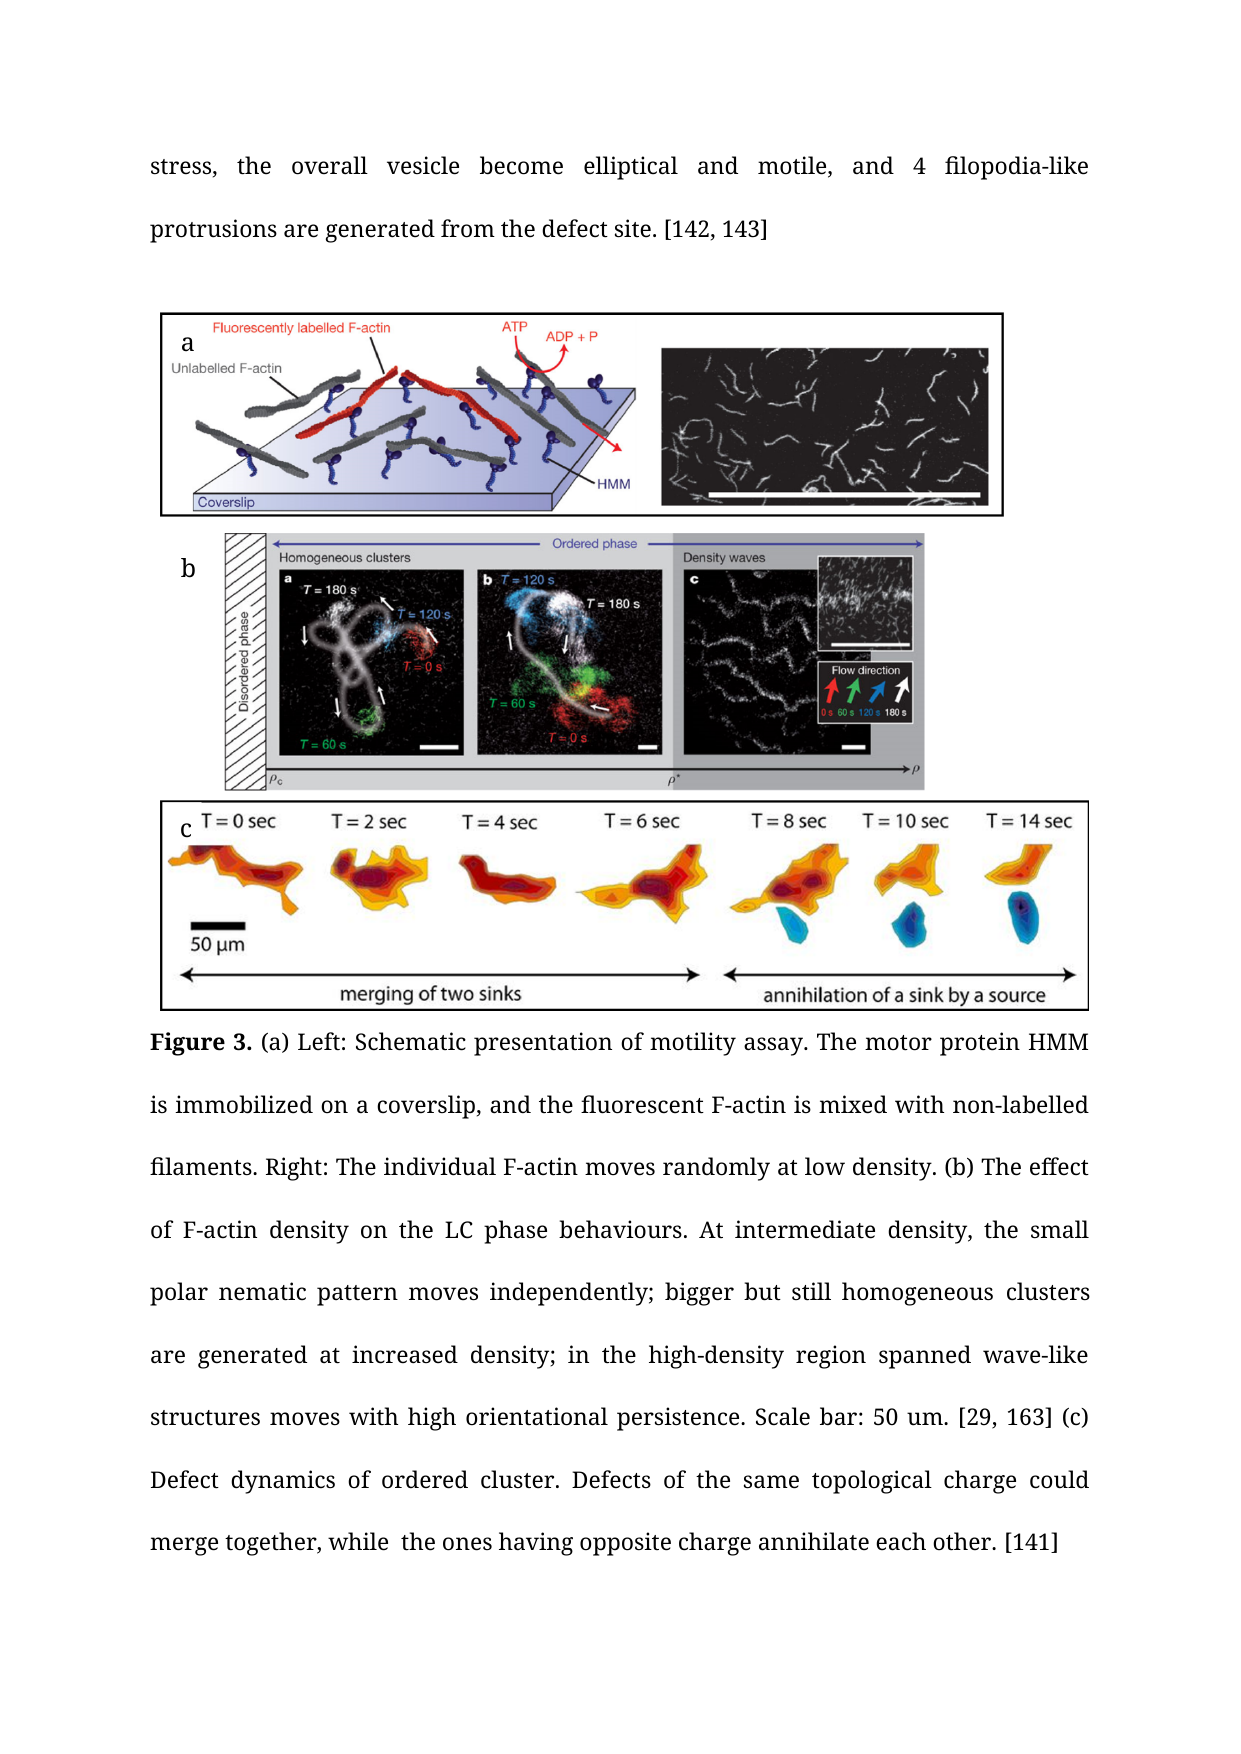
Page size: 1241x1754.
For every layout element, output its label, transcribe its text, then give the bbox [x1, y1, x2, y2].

picture [150, 300, 1089, 1011]
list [150, 150, 1090, 244]
text Figure 3. (a) Left: Schematic presentation of motility assay. The motor protein HMM is immobilized on a coverslip, and the fluorescent F-actin is mixed with non-labelled filaments. Right: The individual F-actin moves randomly at low density. (b) The effect of F-actin density on the LC phase behaviours. At intermediate density, the small polar nematic pattern moves independently; bigger but still homogeneous clusters are generated at increased density; in the high-density region spanned wave-like structures moves with high orientational persistence. Scale bar: 50 um. [29, 163] (c) Defect dynamics of ordered cluster. Defects of the same topological charge could merge together, while the ones having opposite charge annihilate each other. [141] [150, 1026, 1090, 1557]
